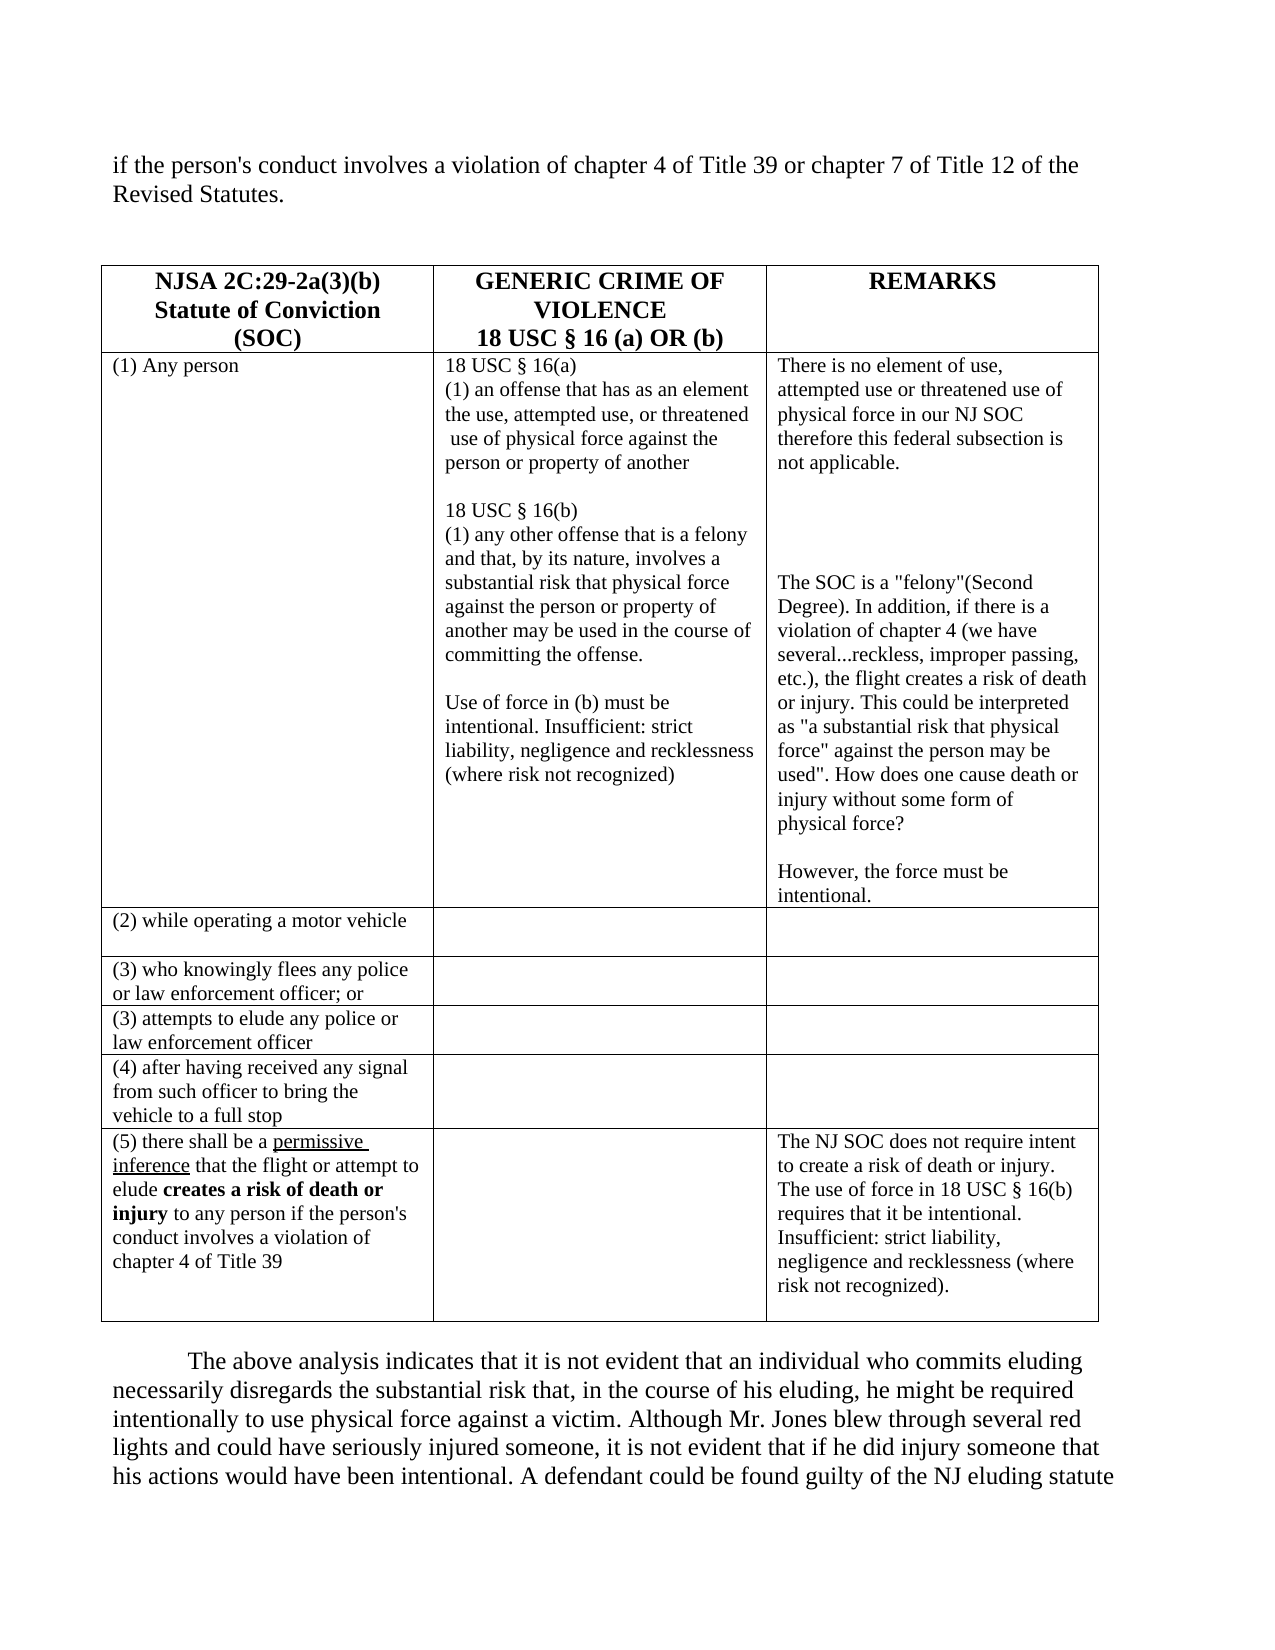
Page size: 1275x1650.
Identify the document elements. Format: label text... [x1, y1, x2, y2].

table_cell (3) attempts to elude any police or law enforcement officer [102, 1006, 433, 1054]
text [112, 150, 1116, 207]
table_cell (4) after having received any signal from such officer to bring the vehicle to a full stop [102, 1055, 433, 1127]
table_cell (1) Any person [102, 353, 433, 907]
table_cell [767, 957, 1098, 1005]
table_cell [434, 1129, 766, 1321]
table_cell [434, 908, 766, 956]
table_header REMARKS [767, 266, 1098, 352]
table_cell [434, 1055, 766, 1127]
table_cell There is no element of use, attempted use or threatened use of physical force in our NJ SOC therefore this federal subsection is not applicable. The SOC is a "felony"(Second Degree). In addition, if there is a violation of chapter 4 (we have several...reckless, improper passing, etc.), the flight creates a risk of death or injury. This could be interpreted as "a substantial risk that physical force" against the person may be used". How does one cause death or injury without some form of physical force? However, the force must be intentional. [767, 353, 1098, 907]
table_cell [767, 1055, 1098, 1127]
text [112, 1346, 1116, 1490]
table_cell [434, 1006, 766, 1054]
table_header NJSA 2C:29-2a(3)(b) Statute of Conviction (SOC) [102, 266, 433, 352]
table_cell [767, 908, 1098, 956]
table_cell [434, 957, 766, 1005]
table_cell (5) there shall be a permissive inference that the flight or attempt to elude creates a risk of death or injury to any person if the person's conduct involves a violation of chapter 4 of Title 39 [102, 1129, 433, 1321]
table_header GENERIC CRIME OF VIOLENCE 18 USC § 16 (a) OR (b) [434, 266, 766, 352]
table_cell (3) who knowingly flees any police or law enforcement officer; or [102, 957, 433, 1005]
table_cell The NJ SOC does not require intent to create a risk of death or injury. The use of force in 18 USC § 16(b) requires that it be intentional. Insufficient: strict liability, negligence and recklessness (where risk not recognized). [767, 1129, 1098, 1321]
table_cell (2) while operating a motor vehicle [102, 908, 433, 956]
table_cell [767, 1006, 1098, 1054]
table_cell 18 USC § 16(a) (1) an offense that has as an element the use, attempted use, or threatened use of physical force against the person or property of another 18 USC § 16(b) (1) any other offense that is a felony and that, by its nature, involves a substantial risk that physical force against the person or property of another may be used in the course of committing the offense. Use of force in (b) must be intentional. Insufficient: strict liability, negligence and recklessness (where risk not recognized) [434, 353, 766, 907]
